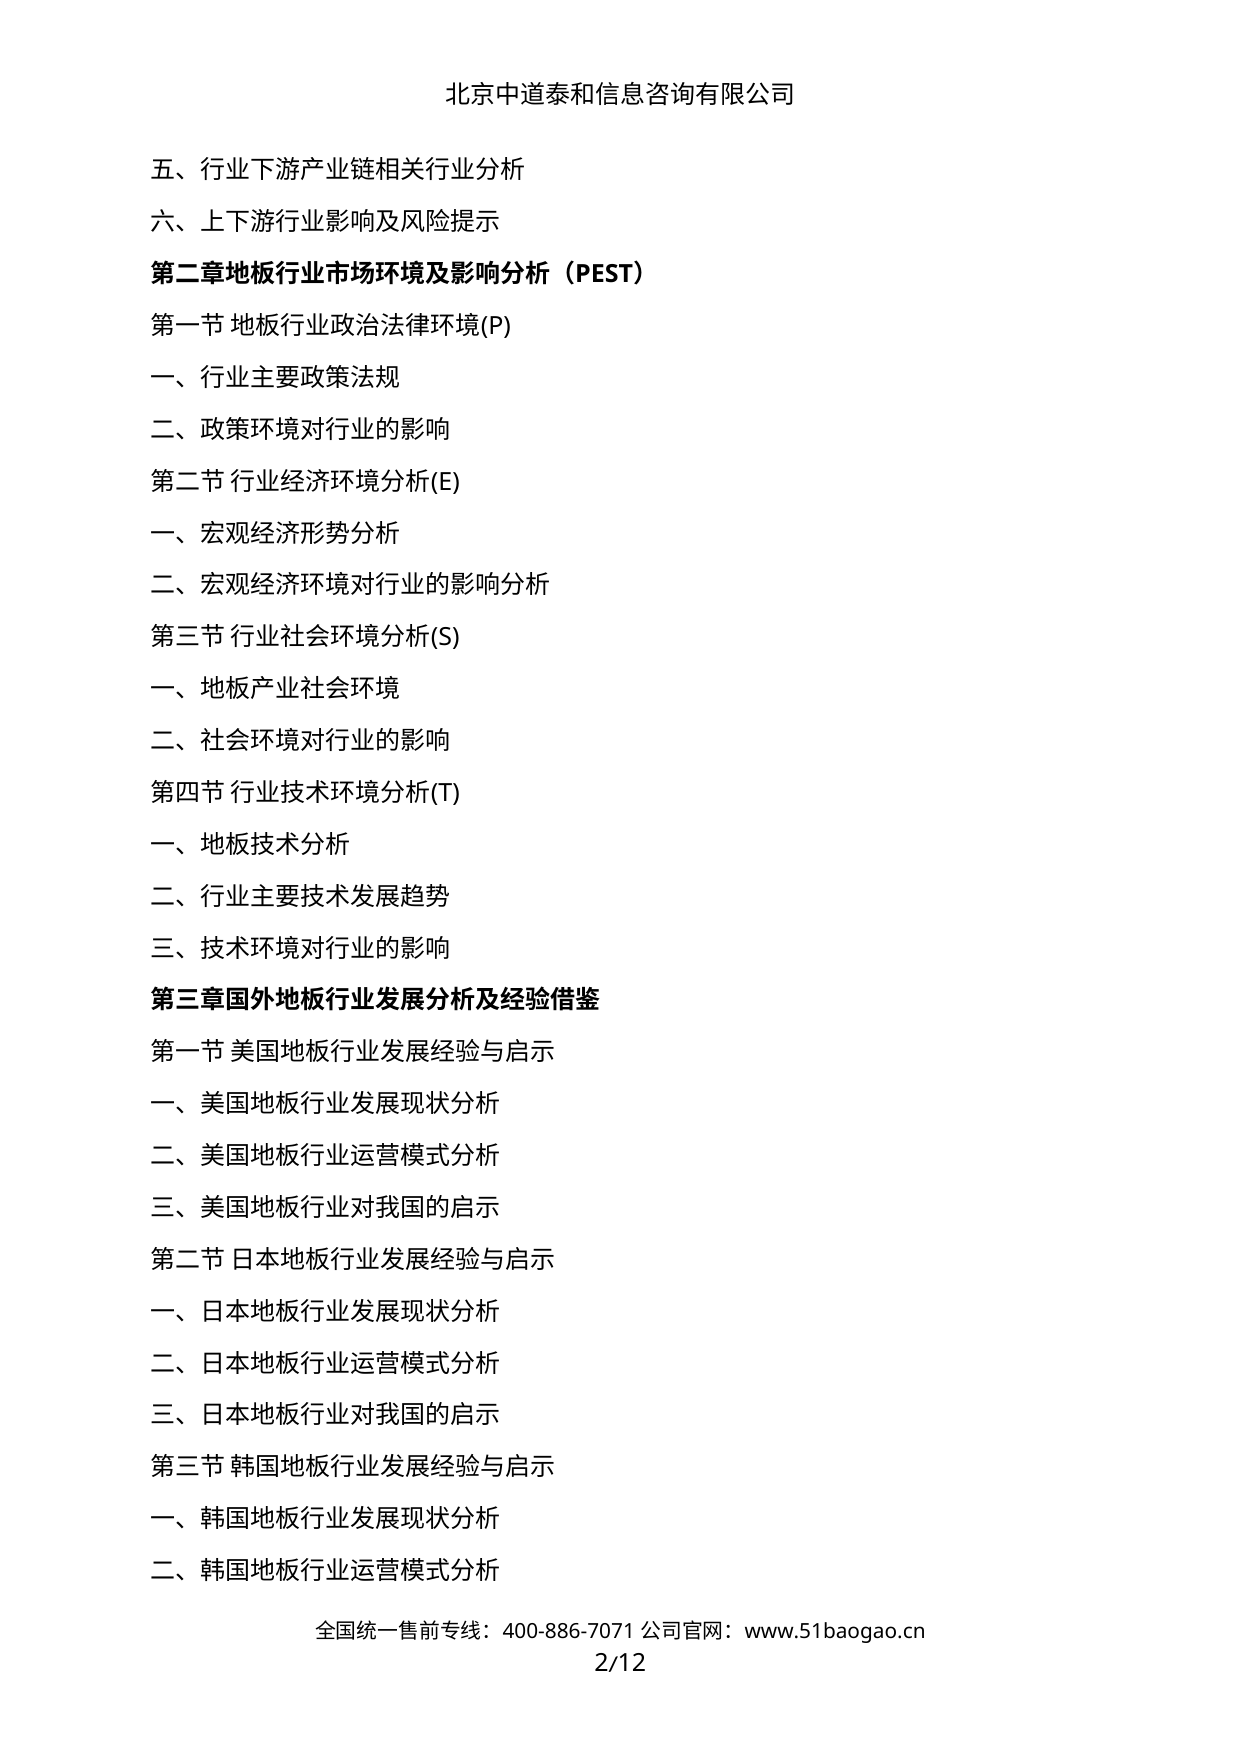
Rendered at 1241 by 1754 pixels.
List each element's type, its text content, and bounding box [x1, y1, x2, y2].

text 五、行业下游产业链相关行业分析 [150, 150, 1090, 186]
text 第三节 行业社会环境分析(S) [150, 617, 1090, 653]
text 第二节 行业经济环境分析(E) [150, 461, 1090, 497]
text 一、美国地板行业发展现状分析 [150, 1084, 1090, 1120]
text 一、韩国地板行业发展现状分析 [150, 1499, 1090, 1535]
text 第三章国外地板行业发展分析及经验借鉴 [150, 980, 1090, 1016]
text 二、社会环境对行业的影响 [150, 721, 1090, 757]
text 一、日本地板行业发展现状分析 [150, 1291, 1090, 1327]
text 三、美国地板行业对我国的启示 [150, 1187, 1090, 1224]
text 二、宏观经济环境对行业的影响分析 [150, 565, 1090, 601]
text 二、政策环境对行业的影响 [150, 409, 1090, 446]
text 二、日本地板行业运营模式分析 [150, 1343, 1090, 1379]
text 第一节 地板行业政治法律环境(P) [150, 306, 1090, 342]
text 第三节 韩国地板行业发展经验与启示 [150, 1447, 1090, 1483]
text 二、美国地板行业运营模式分析 [150, 1136, 1090, 1172]
text 三、日本地板行业对我国的启示 [150, 1395, 1090, 1431]
text 第二节 日本地板行业发展经验与启示 [150, 1239, 1090, 1276]
text 第一节 美国地板行业发展经验与启示 [150, 1032, 1090, 1068]
text 一、地板产业社会环境 [150, 669, 1090, 705]
text 六、上下游行业影响及风险提示 [150, 202, 1090, 238]
text 一、宏观经济形势分析 [150, 513, 1090, 549]
text 三、技术环境对行业的影响 [150, 928, 1090, 964]
text 第二章地板行业市场环境及影响分析（PEST） [150, 254, 1090, 290]
text 一、行业主要政策法规 [150, 357, 1090, 394]
text 第四节 行业技术环境分析(T) [150, 772, 1090, 809]
text 一、地板技术分析 [150, 824, 1090, 861]
text 二、韩国地板行业运营模式分析 [150, 1551, 1090, 1587]
text 二、行业主要技术发展趋势 [150, 876, 1090, 912]
